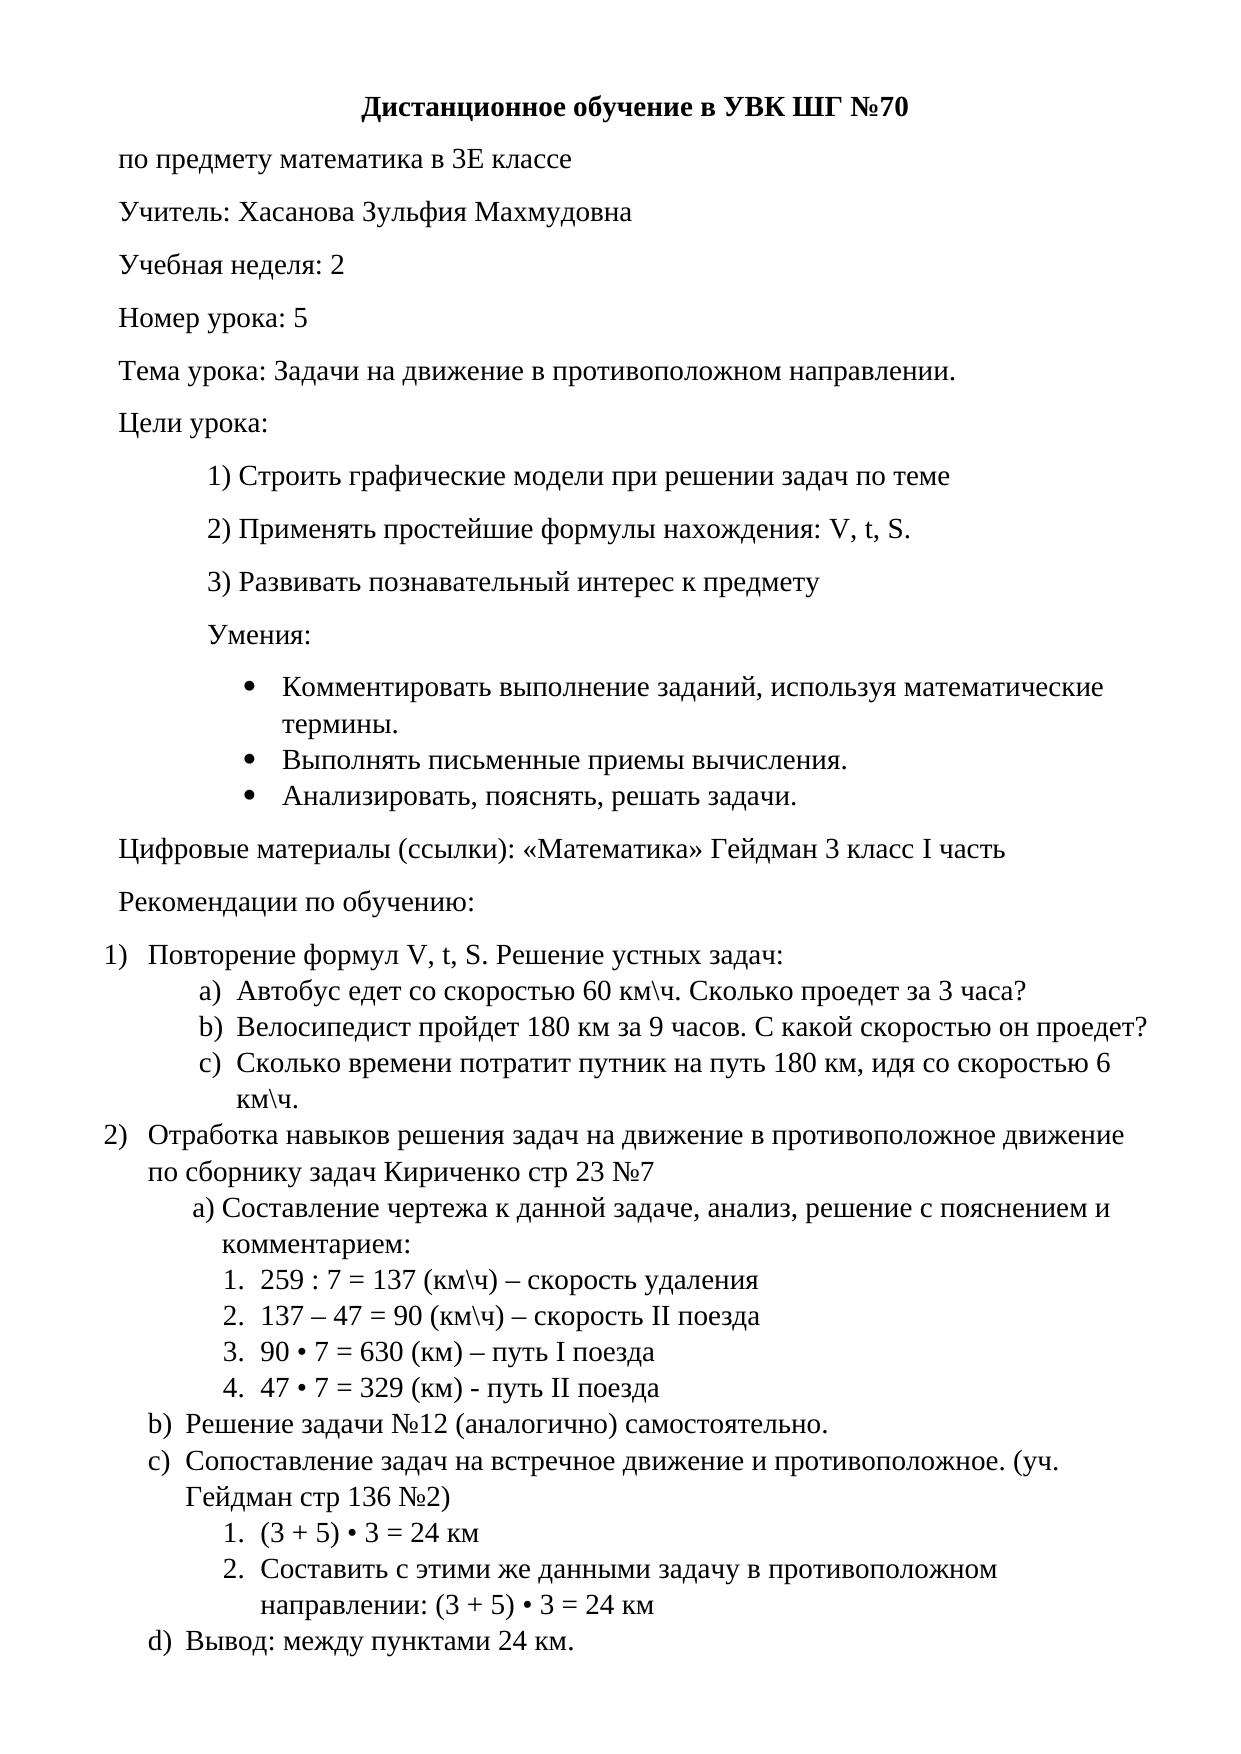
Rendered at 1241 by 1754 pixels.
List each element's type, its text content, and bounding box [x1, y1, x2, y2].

list Составление чертежа к данной задаче, анализ, решение с пояснением и комментарием: [192, 1190, 1152, 1259]
list Вывод: между пунктами 24 км. [148, 1623, 1152, 1657]
list Анализировать, пояснять, решать задачи. [244, 778, 1152, 812]
text 1) Строить графические модели при решении задач по теме [133, 458, 1152, 492]
text 3) Развивать познавательный интерес к предмету [118, 564, 1152, 597]
list 137 – 47 = 90 (км\ч) – скорость II поезда [223, 1298, 1152, 1332]
text Учебная неделя: 2 [118, 247, 1152, 281]
text Тема урока: Задачи на движение в противоположном направлении. [118, 353, 1152, 386]
list Повторение формул V, t, S. Решение устных задач: [103, 937, 1152, 970]
list 259 : 7 = 137 (км\ч) – скорость удаления [223, 1262, 1152, 1296]
text Рекомендации по обучению: [118, 884, 1152, 917]
text Цифровые материалы (ссылки): «Математика» Гейдман 3 класс I часть [118, 831, 1152, 865]
text Учитель: Хасанова Зульфия Махмудовна [118, 194, 1152, 228]
text Умения: [118, 617, 1152, 650]
list Решение задачи №12 (аналогично) самостоятельно. [148, 1407, 1152, 1440]
list Сколько времени потратит путник на путь 180 км, идя со скоростью 6 км\ч. [199, 1045, 1152, 1115]
list Сопоставление задач на встречное движение и противоположное. (уч. Гейдман стр 136 №2) [148, 1443, 1152, 1512]
text Цели урока: [118, 406, 1152, 439]
list Велосипедист пройдет 180 км за 9 часов. С какой скоростью он проедет? [199, 1009, 1152, 1043]
list 90 • 7 = 630 (км) – путь I поезда [223, 1334, 1152, 1368]
list 47 • 7 = 329 (км) - путь II поезда [223, 1371, 1152, 1404]
list Автобус едет со скоростью 60 км\ч. Сколько проедет за 3 часа? [199, 973, 1152, 1006]
list (3 + 5) • 3 = 24 км [223, 1515, 1152, 1549]
list Выполнять письменные приемы вычисления. [244, 742, 1152, 776]
text по предмету математика в 3Е классе [118, 141, 1152, 175]
list Комментировать выполнение заданий, используя математические термины. [244, 669, 1152, 739]
text 2) Применять простейшие формулы нахождения: V, t, S. [118, 511, 1152, 545]
list Составить с этими же данными задачу в противоположном направлении: (3 + 5) • 3 = 24 км [223, 1551, 1152, 1621]
text Дистанционное обучение в УВК ШГ №70 [118, 89, 1152, 122]
text Номер урока: 5 [118, 300, 1152, 333]
list Отработка навыков решения задач на движение в противоположное движение по сборнику задач Кириченко стр 23 №7 [103, 1117, 1152, 1187]
